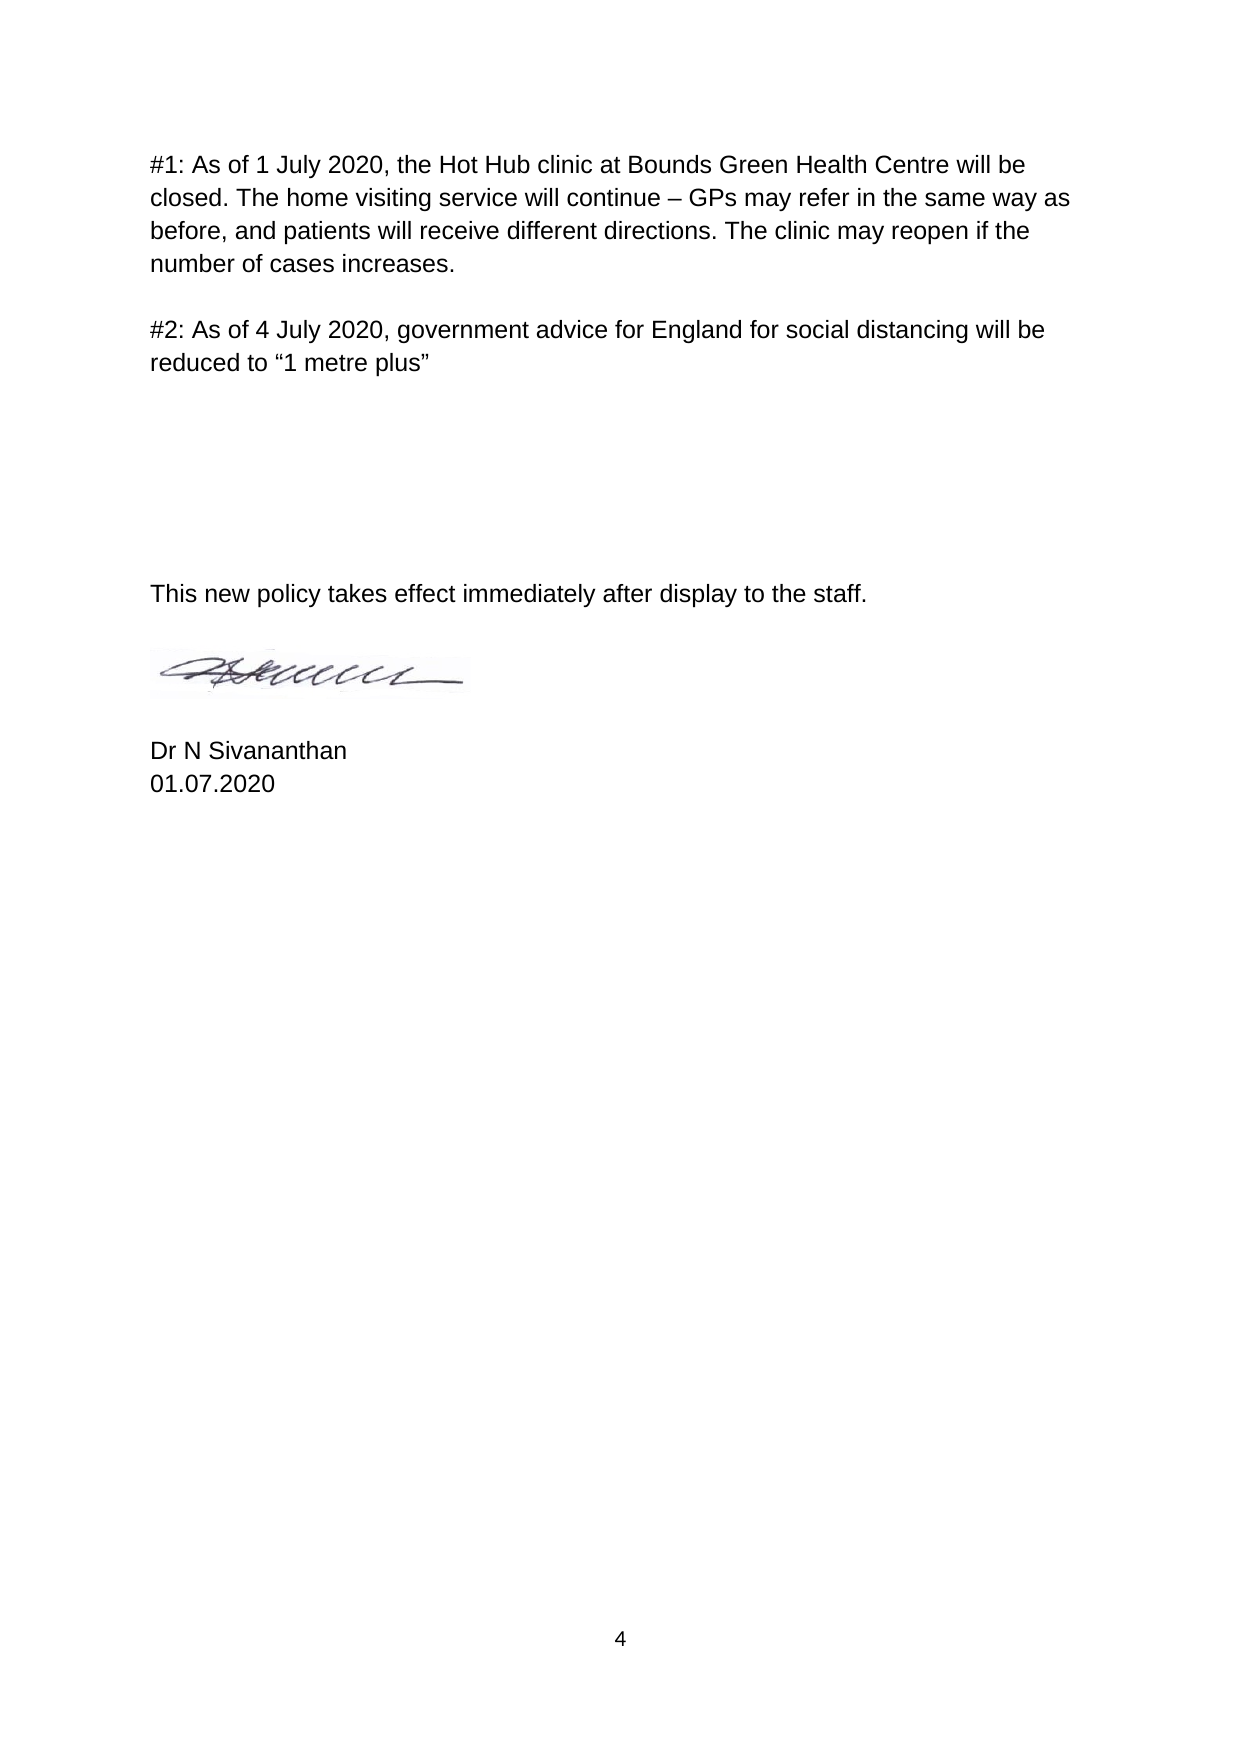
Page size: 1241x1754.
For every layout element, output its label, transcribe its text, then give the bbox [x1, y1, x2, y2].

text #2: As of 4 July 2020, government advice for England for social distancing will be reduced to “1 metre plus” [150, 315, 1090, 377]
text 01.07.2020 [150, 769, 1090, 797]
text #1: As of 1 July 2020, the Hot Hub clinic at Bounds Green Health Centre will be closed. The home visiting service will continue – GPs may refer in the same way as before, and patients will receive different directions. The clinic may reopen if the number of cases increases. [150, 150, 1090, 278]
text This new policy takes effect immediately after display to the staff. [150, 579, 1090, 608]
picture [150, 645, 471, 699]
text Dr N Sivananthan [150, 736, 1090, 764]
